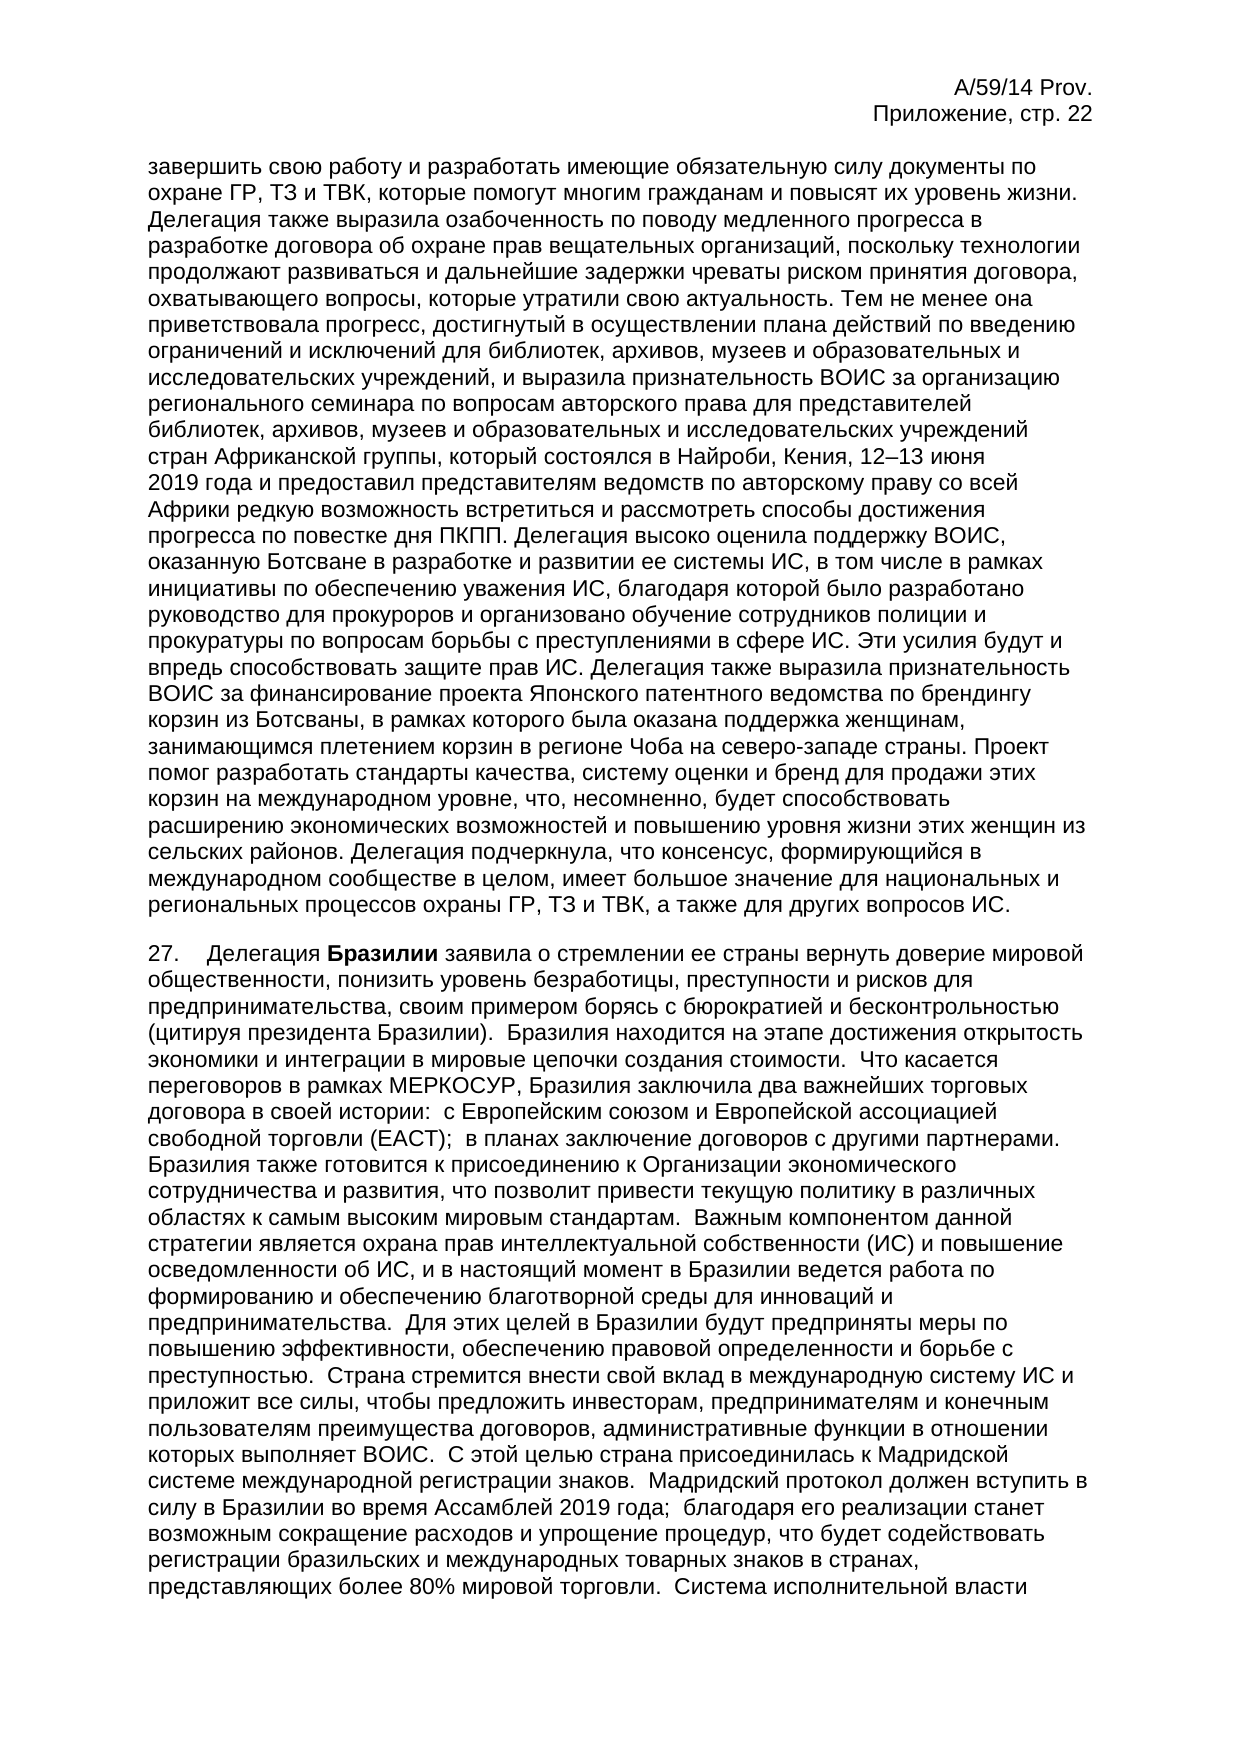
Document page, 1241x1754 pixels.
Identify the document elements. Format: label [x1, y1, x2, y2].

list [148, 153, 1093, 917]
list [148, 940, 1093, 1599]
